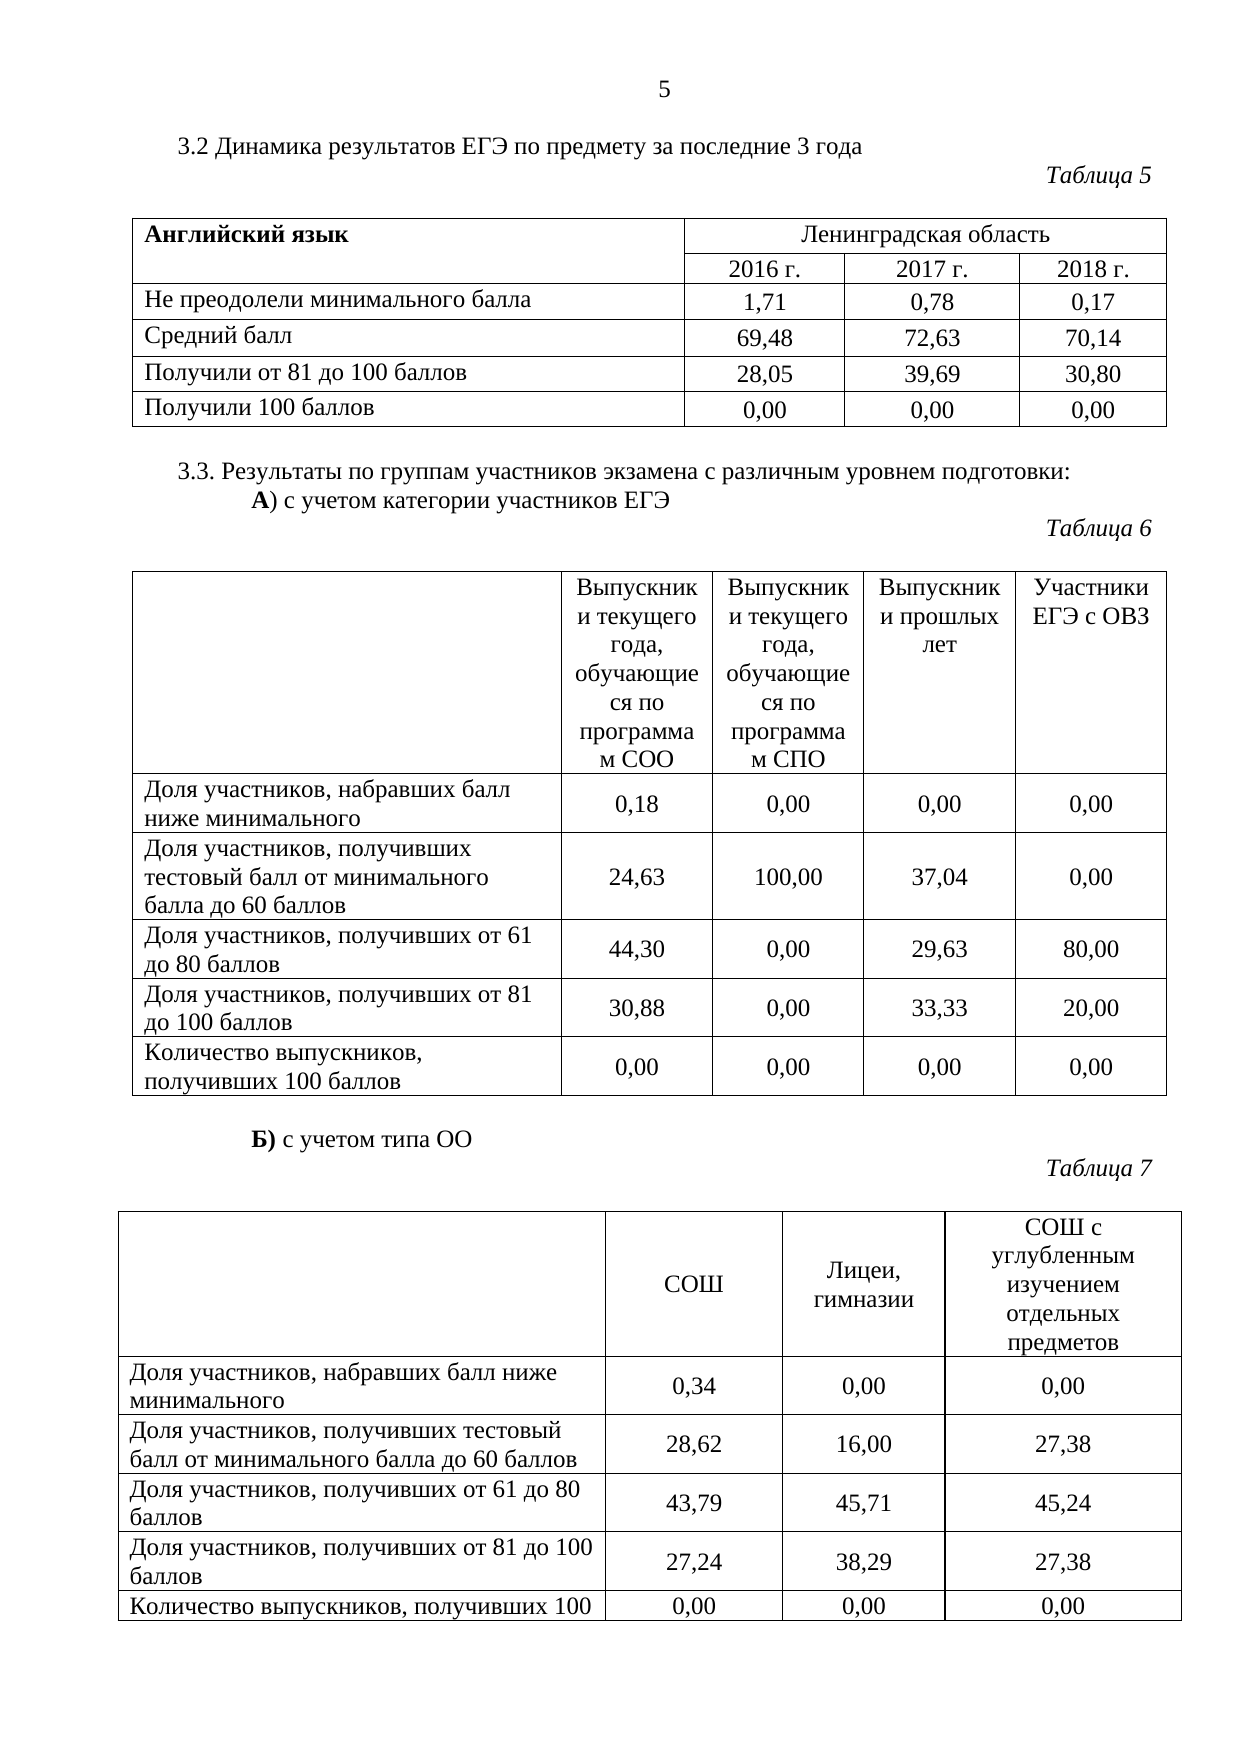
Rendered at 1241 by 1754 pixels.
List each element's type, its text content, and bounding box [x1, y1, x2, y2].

table_cell 30,80 [1020, 357, 1166, 391]
table_cell Доля участников, получивших от 81 до 100 баллов [119, 1532, 605, 1590]
table_cell 0,17 [1020, 284, 1166, 319]
table_cell 0,00 [1016, 774, 1166, 832]
table_cell Доля участников, получивших тестовый балл от минимального балла до 60 баллов [133, 833, 561, 919]
table_cell Получили от 81 до 100 баллов [133, 357, 684, 391]
table_cell 2018 г. [1020, 254, 1166, 283]
text 3.2 Динамика результатов ЕГЭ по предмету за последние 3 года [177, 131, 1152, 160]
table_cell 27,38 [946, 1532, 1181, 1590]
table_cell 72,63 [845, 320, 1019, 356]
table_header Выпускники прошлых лет [864, 572, 1015, 773]
table_cell 0,34 [606, 1357, 782, 1414]
table_header Лицеи, гимназии [783, 1212, 944, 1356]
table_cell 2016 г. [685, 254, 844, 283]
list Таблица 7 [290, 1153, 1152, 1182]
list А) с учетом категории участников ЕГЭ [251, 485, 1152, 513]
table_header Выпускники текущего года, обучающиеся по программам СПО [713, 572, 863, 773]
table_cell 39,69 [845, 357, 1019, 391]
table_cell Доля участников, набравших балл ниже минимального [119, 1357, 605, 1414]
table_cell 38,29 [783, 1532, 944, 1590]
table_cell 27,24 [606, 1532, 782, 1590]
table_cell 27,38 [946, 1415, 1181, 1473]
table_cell 0,00 [713, 920, 863, 978]
table_cell 28,05 [685, 357, 844, 391]
table_cell 2017 г. [845, 254, 1019, 283]
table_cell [119, 1591, 605, 1619]
table_cell 0,00 [713, 979, 863, 1036]
list Таблица 5 [384, 160, 1152, 189]
table_cell 0,00 [1020, 392, 1166, 426]
table_cell 1,71 [685, 284, 844, 319]
table_cell Не преодолели минимального балла [133, 284, 684, 319]
text 3.3. Результаты по группам участников экзамена с различным уровнем подготовки: [177, 456, 1152, 485]
table_cell 0,00 [946, 1357, 1181, 1414]
table_cell 0,00 [864, 1037, 1015, 1095]
table_cell 16,00 [783, 1415, 944, 1473]
table_cell 0,00 [713, 1037, 863, 1095]
table_cell 43,79 [606, 1474, 782, 1531]
table_cell Средний балл [133, 320, 684, 356]
table_cell 29,63 [864, 920, 1015, 978]
table_cell Доля участников, получивших от 81 до 100 баллов [133, 979, 561, 1036]
table_cell 0,00 [713, 774, 863, 832]
table_cell 0,18 [562, 774, 712, 832]
table_cell 69,48 [685, 320, 844, 356]
table_cell 44,30 [562, 920, 712, 978]
table_cell 0,00 [606, 1591, 782, 1619]
table_cell 0,00 [783, 1591, 944, 1619]
table_header Выпускники текущего года, обучающиеся по программам СОО [562, 572, 712, 773]
table_cell Доля участников, получивших от 61 до 80 баллов [119, 1474, 605, 1531]
table_header Ленинградская область [685, 219, 1166, 253]
table_cell 37,04 [864, 833, 1015, 919]
table_cell 30,88 [562, 979, 712, 1036]
table_cell 20,00 [1016, 979, 1166, 1036]
table_cell 70,14 [1020, 320, 1166, 356]
table_cell Доля участников, получивших от 61 до 80 баллов [133, 920, 561, 978]
list Таблица 6 [290, 513, 1152, 542]
table_cell 45,24 [946, 1474, 1181, 1531]
table_header Английский язык [133, 219, 684, 283]
table_cell 0,78 [845, 284, 1019, 319]
table_header Участники ЕГЭ с ОВЗ [1016, 572, 1166, 773]
table_cell Получили 100 баллов [133, 392, 684, 426]
table_cell 100,00 [713, 833, 863, 919]
list Б) с учетом типа ОО [251, 1124, 1152, 1153]
table_cell 33,33 [864, 979, 1015, 1036]
table_cell Доля участников, получивших тестовый балл от минимального балла до 60 баллов [119, 1415, 605, 1473]
table_cell 80,00 [1016, 920, 1166, 978]
table_cell 0,00 [685, 392, 844, 426]
table_cell 45,71 [783, 1474, 944, 1531]
table_cell 0,00 [845, 392, 1019, 426]
table_header [119, 1212, 605, 1356]
table_cell 0,00 [1016, 1037, 1166, 1095]
table_header СОШ [606, 1212, 782, 1356]
table_cell 24,63 [562, 833, 712, 919]
table_header СОШ с углубленным изучением отдельных предметов [946, 1212, 1181, 1356]
table_cell 0,00 [864, 774, 1015, 832]
table_cell 0,00 [1016, 833, 1166, 919]
table_cell 28,62 [606, 1415, 782, 1473]
table_cell Количество выпускников, получивших 100 баллов [133, 1037, 561, 1095]
table_cell 0,00 [946, 1591, 1181, 1619]
table_header [133, 572, 561, 773]
table_cell 0,00 [783, 1357, 944, 1414]
table_cell 0,00 [562, 1037, 712, 1095]
table_cell Доля участников, набравших балл ниже минимального [133, 774, 561, 832]
